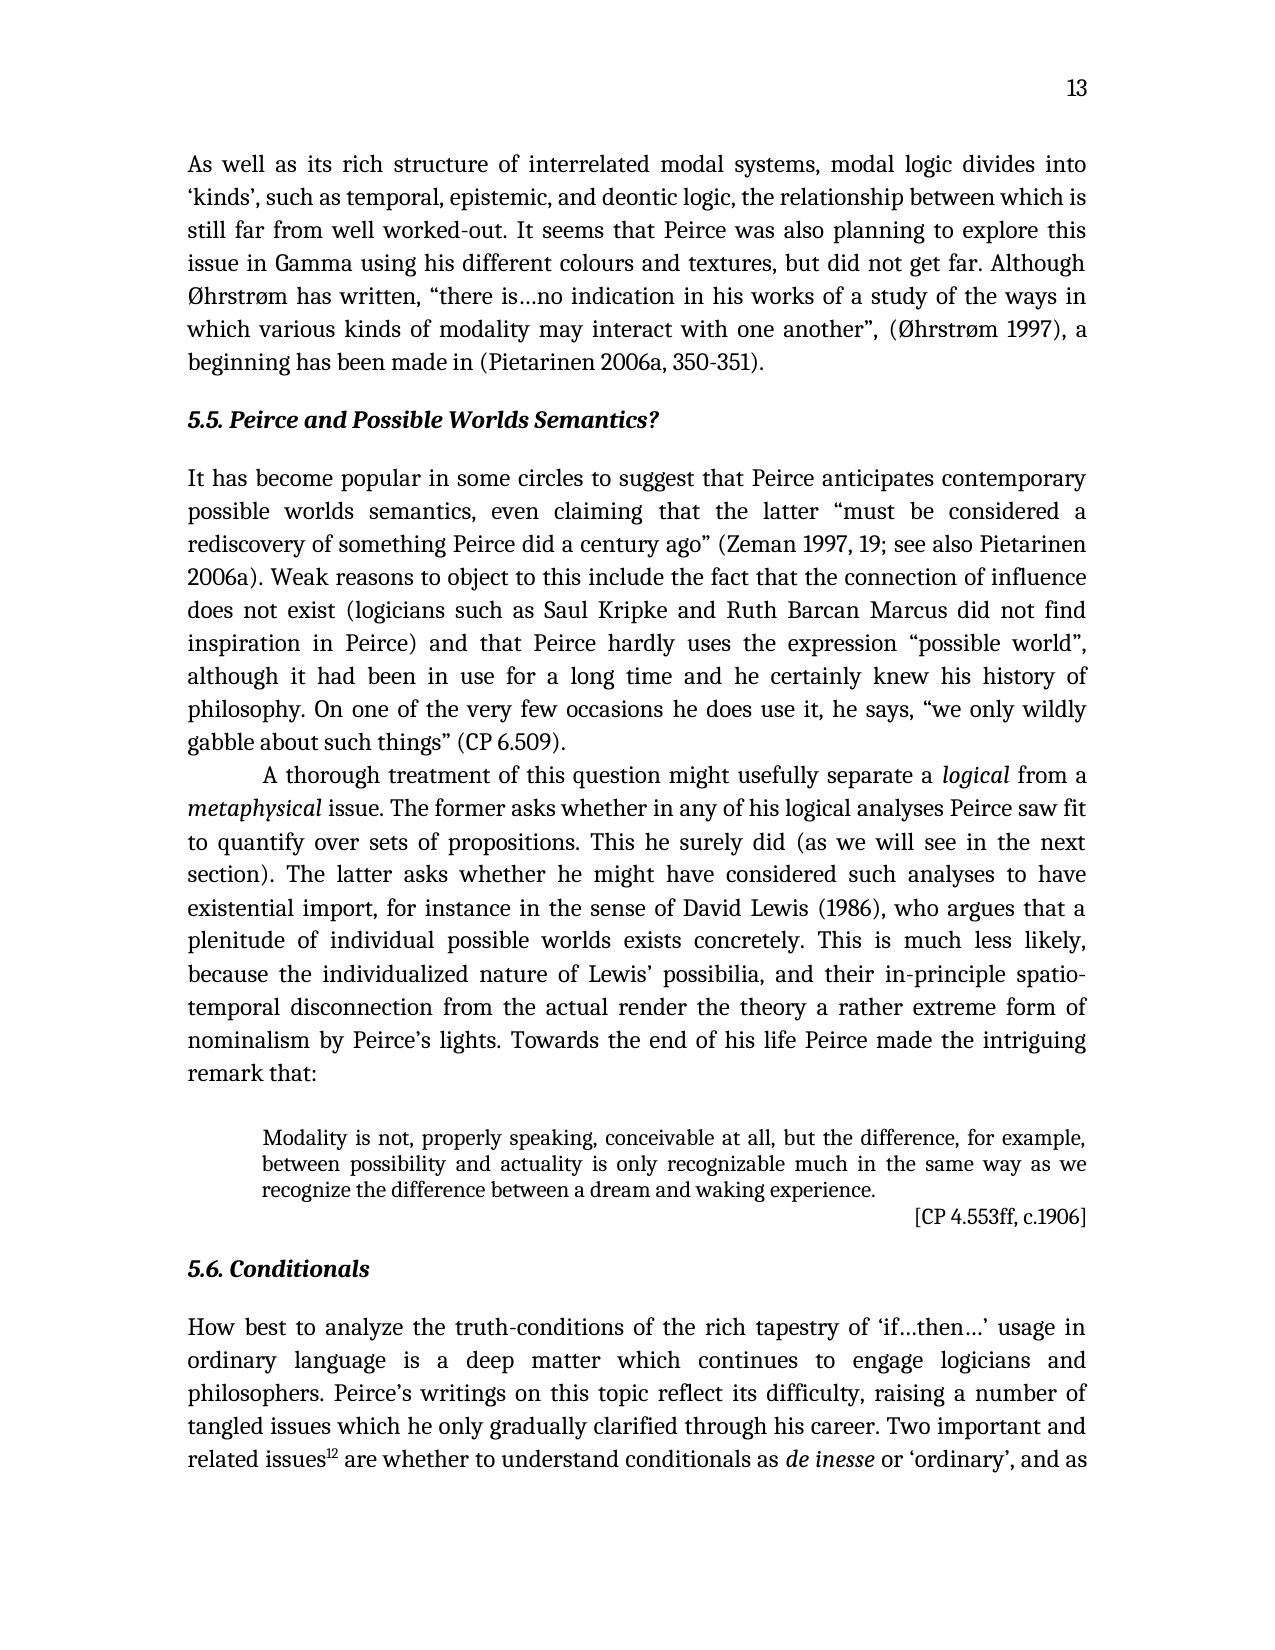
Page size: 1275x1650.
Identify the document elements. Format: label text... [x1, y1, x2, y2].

text Modality is not, properly speaking, conceivable at all, but the difference, for example, between possibility and actuality is only recognizable much in the same way as we recognize the difference between a dream and waking experience. [261, 1124, 1087, 1204]
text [187, 1313, 1087, 1474]
text It has become popular in some circles to suggest that Peirce anticipates contemporary possible worlds semantics, even claiming that the latter “must be considered a rediscovery of something Peirce did a century ago” (Zeman 1997, 19; see also Pietarinen 2006a). Weak reasons to object to this include the fact that the connection of influence does not exist (logicians such as Saul Kripke and Ruth Barcan Marcus did not find inspiration in Peirce) and that Peirce hardly uses the expression “possible world”, although it had been in use for a long time and he certainly knew his history of philosophy. On one of the very few occasions he does use it, he says, “we only wildly gabble about such things” (CP 6.509). [187, 464, 1087, 757]
text As well as its rich structure of interrelated modal systems, modal logic divides into ‘kinds’, such as temporal, epistemic, and deontic logic, the relationship between which is still far from well worked-out. It seems that Peirce was also planning to explore this issue in Gamma using his different colours and textures, but did not get far. Although Øhrstrøm has written, “there is…no indication in his works of a study of the ways in which various kinds of modality may interact with one another”, (Øhrstrøm 1997), a beginning has been made in (Pietarinen 2006a, 350-351). [187, 150, 1087, 377]
text A thorough treatment of this question might usefully separate a logical from a metaphysical issue. The former asks whether in any of his logical analyses Peirce saw fit to quantify over sets of propositions. This he surely did (as we will see in the next section). The latter asks whether he might have considered such analyses to have existential import, for instance in the sense of David Lewis (1986), who argues that a plenitude of individual possible worlds exists concretely. This is much less likely, because the individualized nature of Lewis’ possibilia, and their in-principle spatio-temporal disconnection from the actual render the theory a rather extreme form of nominalism by Peirce’s lights. Towards the end of his life Peirce made the intriguing remark that: [187, 761, 1087, 1087]
text 5.6. Conditionals [187, 1255, 1087, 1284]
text 5.5. Peirce and Possible Worlds Semantics? [187, 406, 1087, 435]
text [CP 4.553ff, c.1906] [261, 1204, 1087, 1230]
